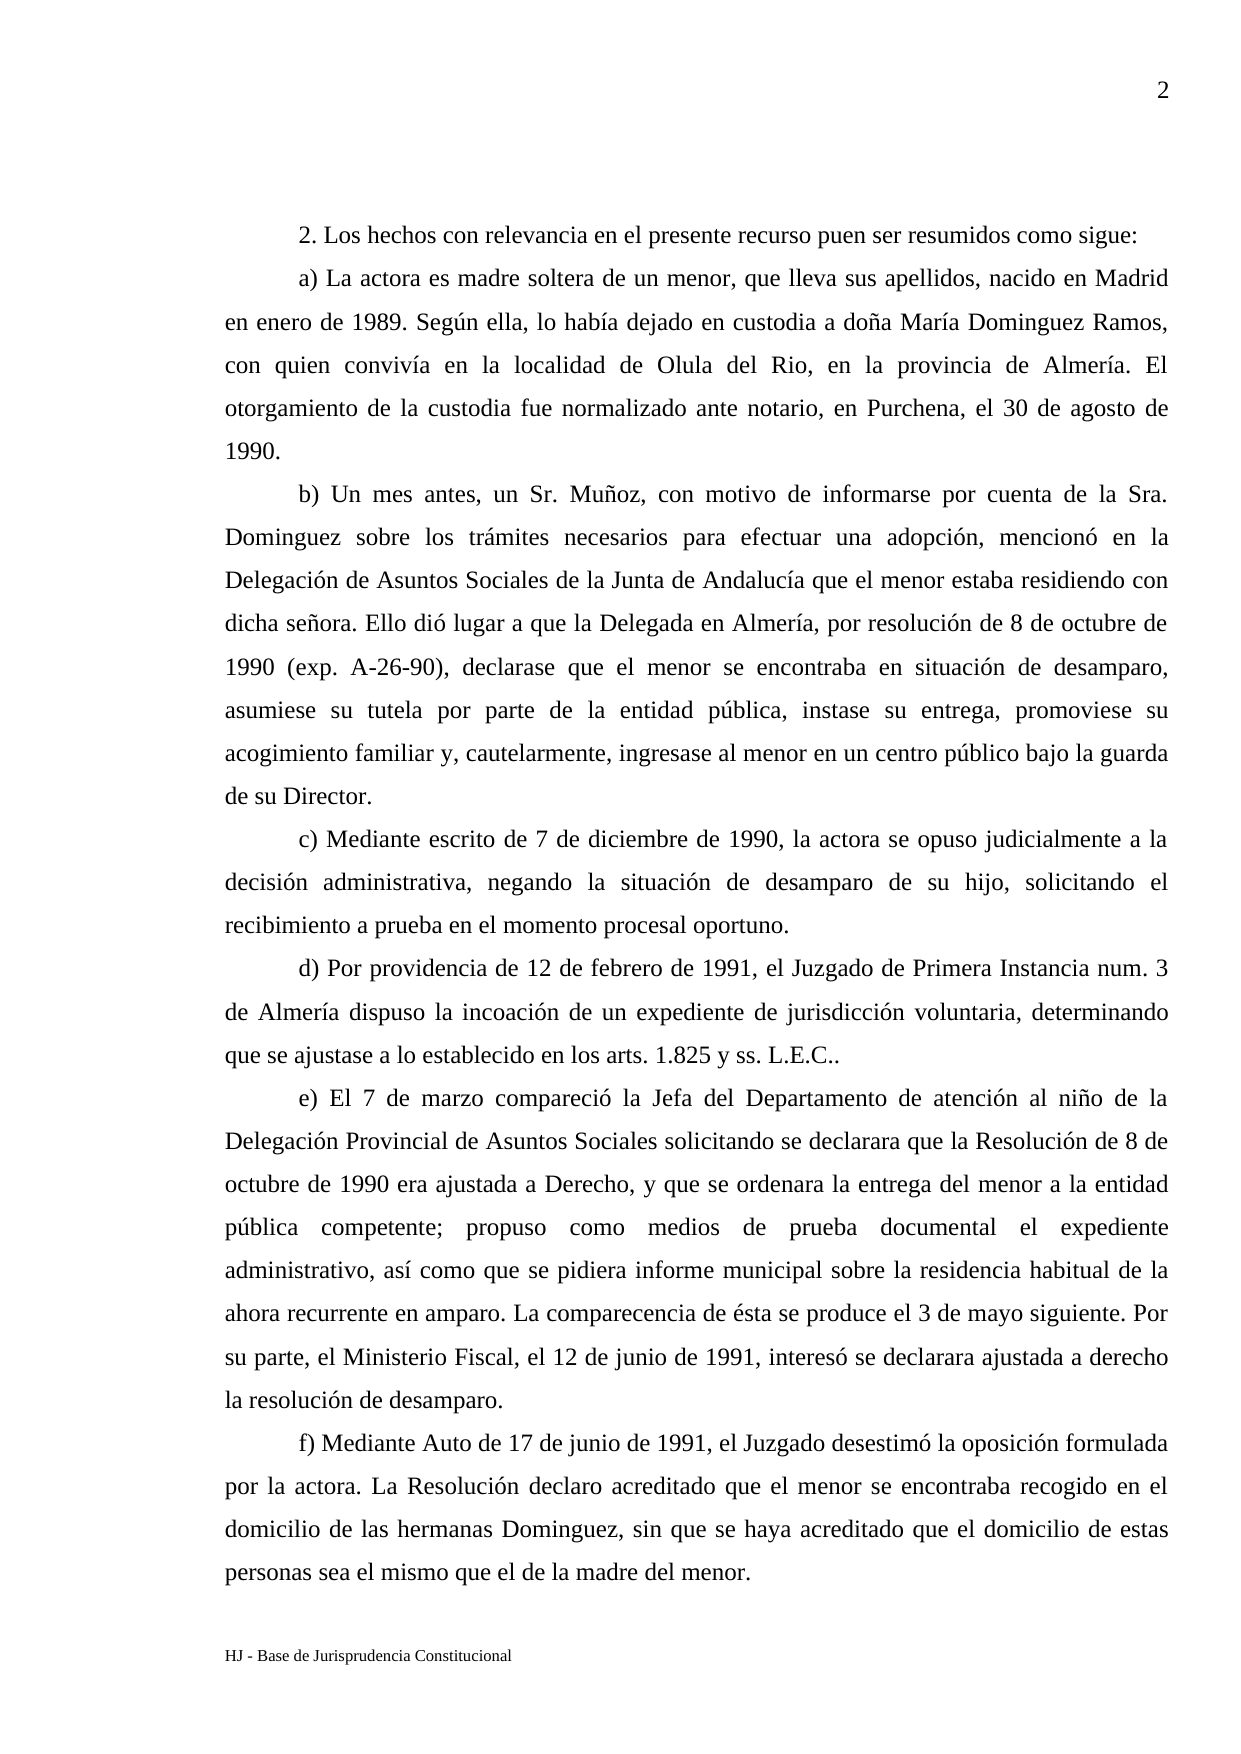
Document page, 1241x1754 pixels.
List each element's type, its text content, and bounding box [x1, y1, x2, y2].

text a) La actora es madre soltera de un menor, que lleva sus apellidos, nacido en Madrid en enero de 1989. Según ella, lo había dejado en custodia a doña María Dominguez Ramos, con quien convivía en la localidad de Olula del Rio, en la provincia de Almería. El otorgamiento de la custodia fue normalizado ante notario, en Purchena, el 30 de agosto de 1990. [224, 263, 1169, 465]
text d) Por providencia de 12 de febrero de 1991, el Juzgado de Primera Instancia num. 3 de Almería dispuso la incoación de un expediente de jurisdicción voluntaria, determinando que se ajustase a lo establecido en los arts. 1.825 y ss. L.E.C.. [224, 953, 1169, 1068]
text e) El 7 de marzo compareció la Jefa del Departamento de atención al niño de la Delegación Provincial de Asuntos Sociales solicitando se declarara que la Resolución de 8 de octubre de 1990 era ajustada a Derecho, y que se ordenara la entrega del menor a la entidad pública competente; propuso como medios de prueba documental el expediente administrativo, así como que se pidiera informe municipal sobre la residencia habitual de la ahora recurrente en amparo. La comparecencia de ésta se produce el 3 de mayo siguiente. Por su parte, el Ministerio Fiscal, el 12 de junio de 1991, interesó se declarara ajustada a derecho la resolución de desamparo. [224, 1083, 1169, 1413]
text 2. Los hechos con relevancia en el presente recurso puen ser resumidos como sigue: [224, 220, 1169, 249]
text f) Mediante Auto de 17 de junio de 1991, el Juzgado desestimó la oposición formulada por la actora. La Resolución declaro acreditado que el menor se encontraba recogido en el domicilio de las hermanas Dominguez, sin que se haya acreditado que el domicilio de estas personas sea el mismo que el de la madre del menor. [224, 1428, 1169, 1586]
text b) Un mes antes, un Sr. Muñoz, con motivo de informarse por cuenta de la Sra. Dominguez sobre los trámites necesarios para efectuar una adopción, mencionó en la Delegación de Asuntos Sociales de la Junta de Andalucía que el menor estaba residiendo con dicha señora. Ello dió lugar a que la Delegada en Almería, por resolución de 8 de octubre de 1990 (exp. A-26-90), declarase que el menor se encontraba en situación de desamparo, asumiese su tutela por parte de la entidad pública, instase su entrega, promoviese su acogimiento familiar y, cautelarmente, ingresase al menor en un centro público bajo la guarda de su Director. [224, 479, 1169, 810]
text c) Mediante escrito de 7 de diciembre de 1990, la actora se opuso judicialmente a la decisión administrativa, negando la situación de desamparo de su hijo, solicitando el recibimiento a prueba en el momento procesal oportuno. [224, 824, 1169, 939]
